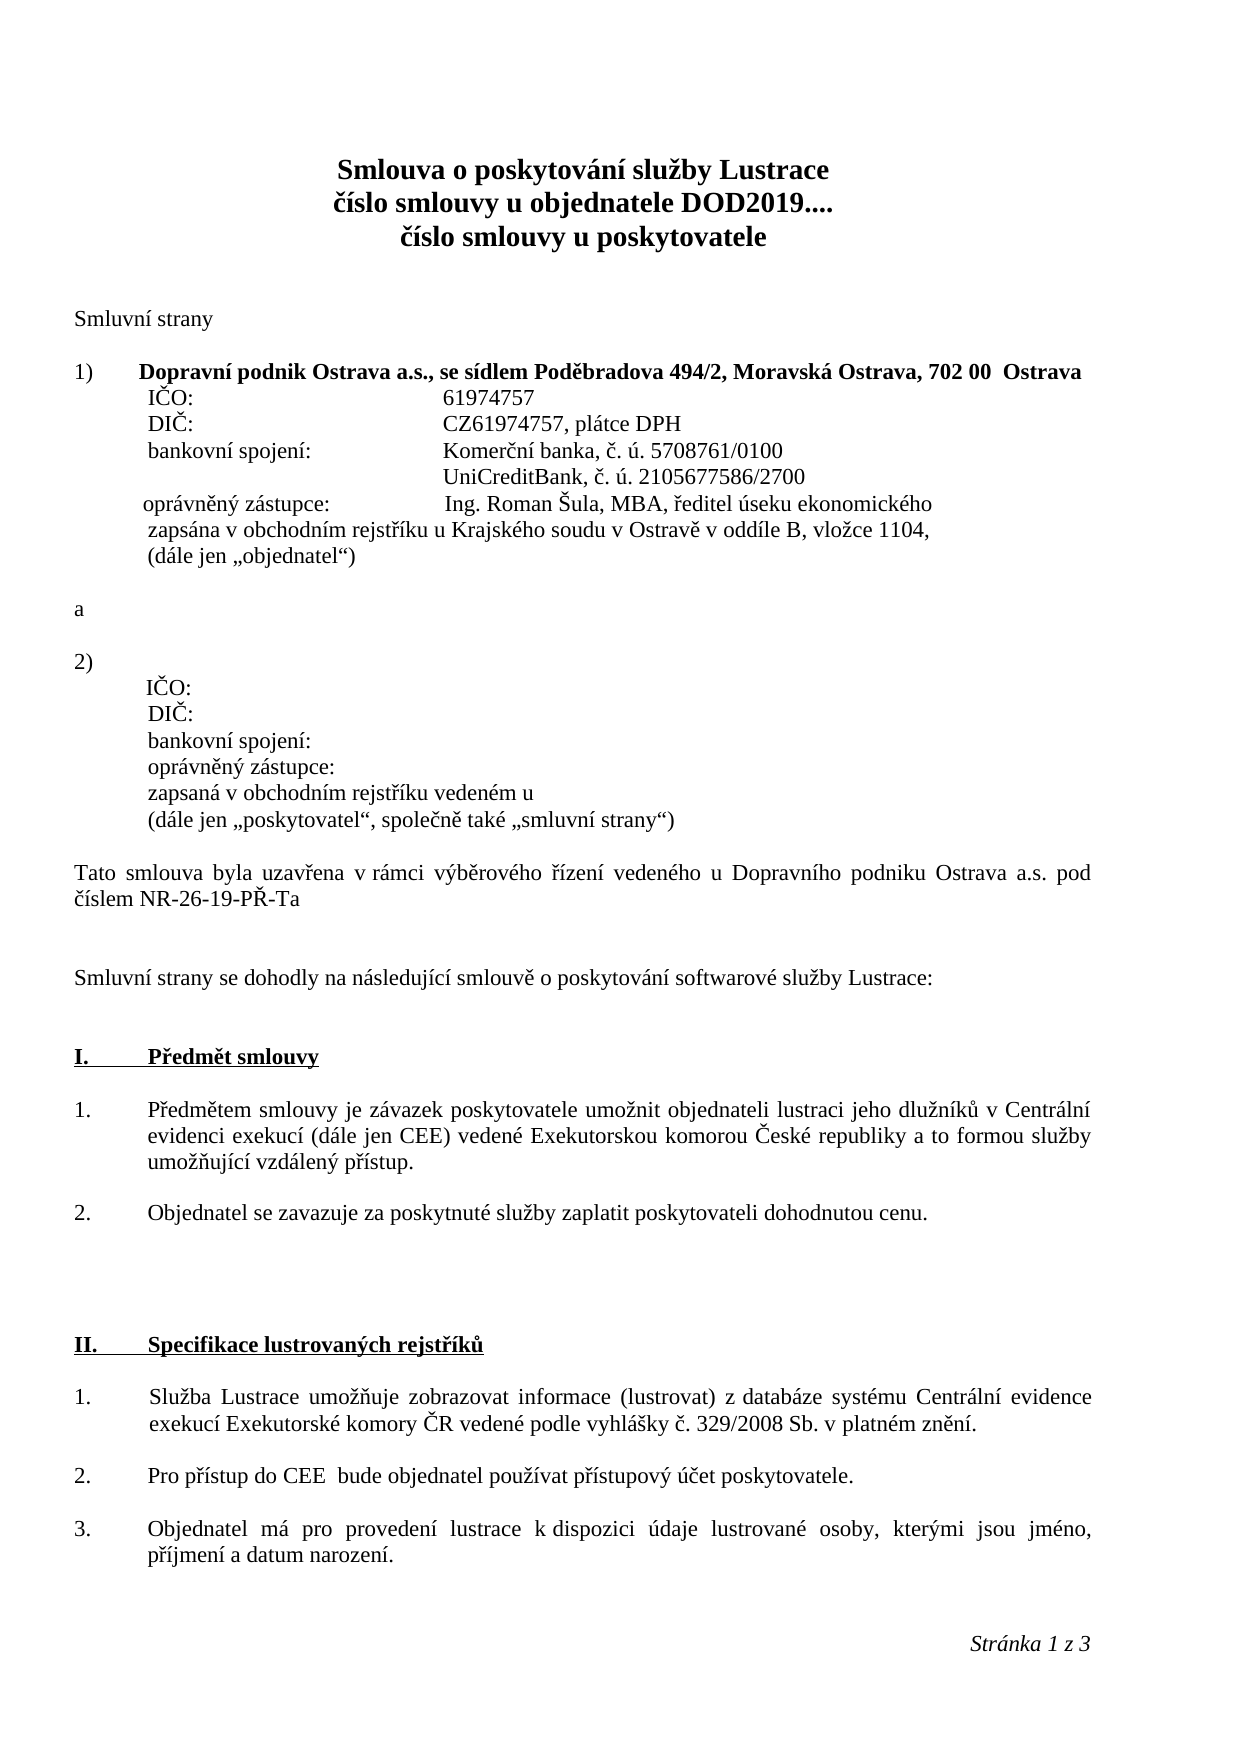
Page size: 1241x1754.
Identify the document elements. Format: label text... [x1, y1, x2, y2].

list Předmětem smlouvy je závazek poskytovatele umožnit objednateli lustraci jeho dlužníků v Centrální evidenci exekucí (dále jen CEE) vedené Exekutorskou komorou České republiky a to formou služby umožňující vzdálený přístup. [74, 1096, 1093, 1175]
text DIČ: CZ61974757, plátce DPH [148, 411, 1093, 437]
text zapsaná v obchodním rejstříku vedeném u [74, 779, 1093, 806]
text bankovní spojení: Komerční banka, č. ú. 5708761/0100 [111, 437, 1093, 463]
text IČO: 61974757 [111, 384, 1093, 411]
text Smluvní strany se dohodly na následující smlouvě o poskytování softwarové služby Lustrace: [74, 964, 1093, 990]
text 1) Dopravní podnik Ostrava a.s., se sídlem Poděbradova 494/2, Moravská Ostrava, 702 00 Ostrava [74, 358, 1093, 384]
text oprávněný zástupce: [74, 753, 1093, 779]
text 2) [74, 648, 1093, 674]
list Objednatel se zavazuje za poskytnuté služby zaplatit poskytovateli dohodnutou cenu. [74, 1199, 1093, 1225]
text číslo smlouvy u poskytovatele [74, 219, 1093, 252]
text zapsána v obchodním rejstříku u Krajského soudu v Ostravě v oddíle B, vložce 1104, [148, 516, 1093, 542]
subtitle Smlouva o poskytování služby Lustrace [74, 152, 1093, 185]
text I. Předmět smlouvy [74, 1043, 1093, 1069]
text bankovní spojení: [74, 727, 1093, 753]
text a [74, 595, 1093, 621]
list Pro přístup do CEE bude objednatel používat přístupový účet poskytovatele. [74, 1462, 1093, 1489]
subtitle číslo smlouvy u objednatele DOD2019.... [74, 185, 1093, 219]
text UniCreditBank, č. ú. 2105677586/2700 [148, 463, 1093, 489]
list Objednatel má pro provedení lustrace k dispozici údaje lustrované osoby, kterými jsou jméno, příjmení a datum narození. [74, 1515, 1093, 1568]
list Služba Lustrace umožňuje zobrazovat informace (lustrovat) z databáze systému Centrální evidence exekucí Exekutorské komory ČR vedené podle vyhlášky č. 329/2008 Sb. v platném znění. [74, 1383, 1093, 1436]
subtitle Smluvní strany [74, 305, 1093, 331]
text (dále jen „poskytovatel“, společně také „smluvní strany“) [74, 806, 1093, 832]
text II. Specifikace lustrovaných rejstříků [74, 1331, 1093, 1357]
text oprávněný zástupce: Ing. Roman Šula, MBA, ředitel úseku ekonomického [74, 489, 1093, 516]
text DIČ: [74, 700, 1093, 727]
text Tato smlouva byla uzavřena v rámci výběrového řízení vedeného u Dopravního podniku Ostrava a.s. pod číslem NR-26-19-PŘ-Ta [74, 858, 1093, 911]
text IČO: [111, 674, 1093, 700]
text (dále jen „objednatel“) [74, 542, 1093, 569]
